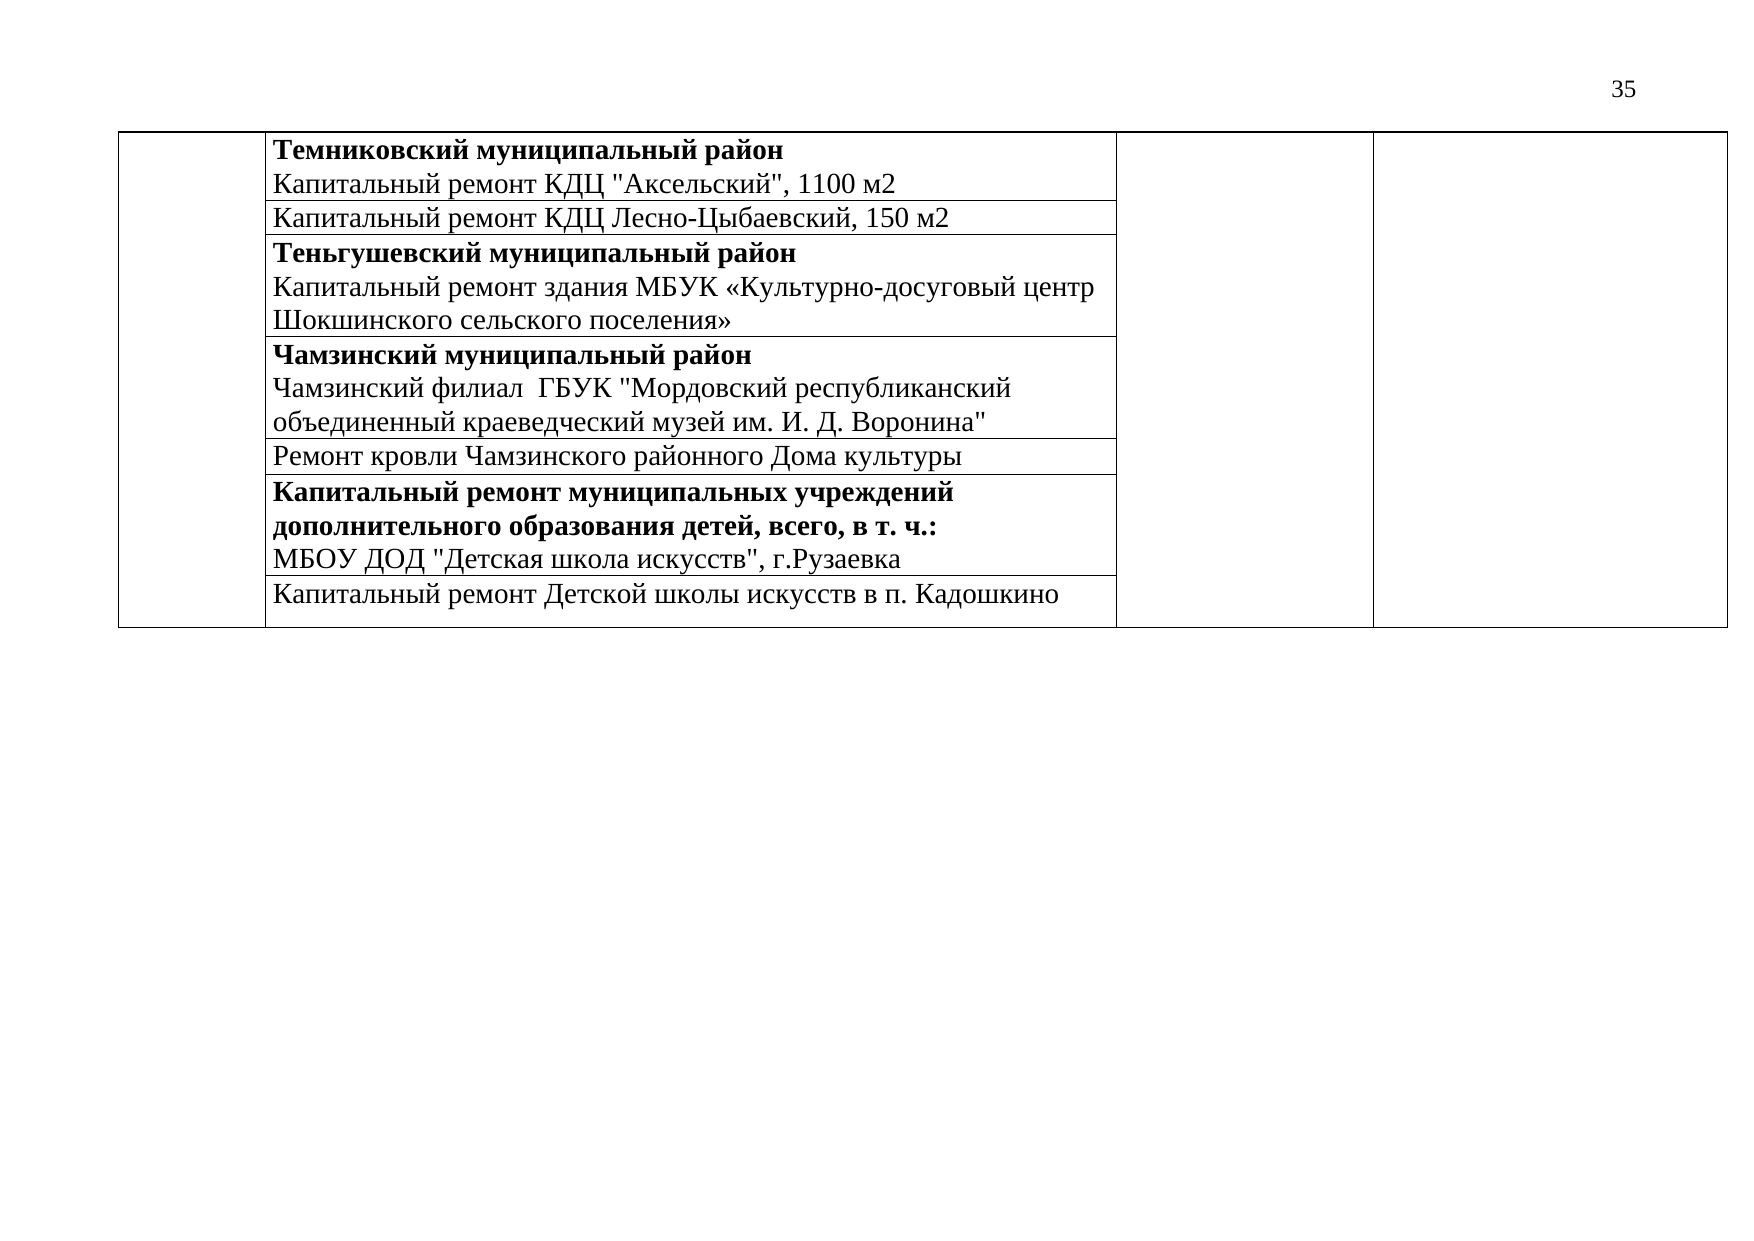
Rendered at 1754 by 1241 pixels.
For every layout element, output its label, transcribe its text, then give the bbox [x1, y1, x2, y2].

table_cell Чамзинский муниципальный район Чамзинский филиал ГБУК "Мордовский республиканский объединенный краеведческий музей им. И. Д. Воронина" [266, 337, 1116, 437]
table_cell Капитальный ремонт КДЦ Лесно-Цыбаевский, 150 м2 [266, 201, 1116, 234]
table_cell Темниковский муниципальный район Капитальный ремонт КДЦ "Аксельский", 1100 м2 [266, 133, 1116, 199]
table_cell Капитальный ремонт муниципальных учреждений дополнительного образования детей, всего, в т. ч.: МБОУ ДОД "Детская школа искусств", г.Рузаевка [266, 475, 1116, 575]
table_cell Ремонт кровли Чамзинского районного Дома культуры [266, 439, 1116, 473]
table_cell Капитальный ремонт Детской школы искусств в п. Кадошкино [266, 576, 1116, 627]
table_cell Теньгушевский муниципальный район Капитальный ремонт здания МБУК «Культурно-досуговый центр Шокшинского сельского поселения» [266, 235, 1116, 336]
